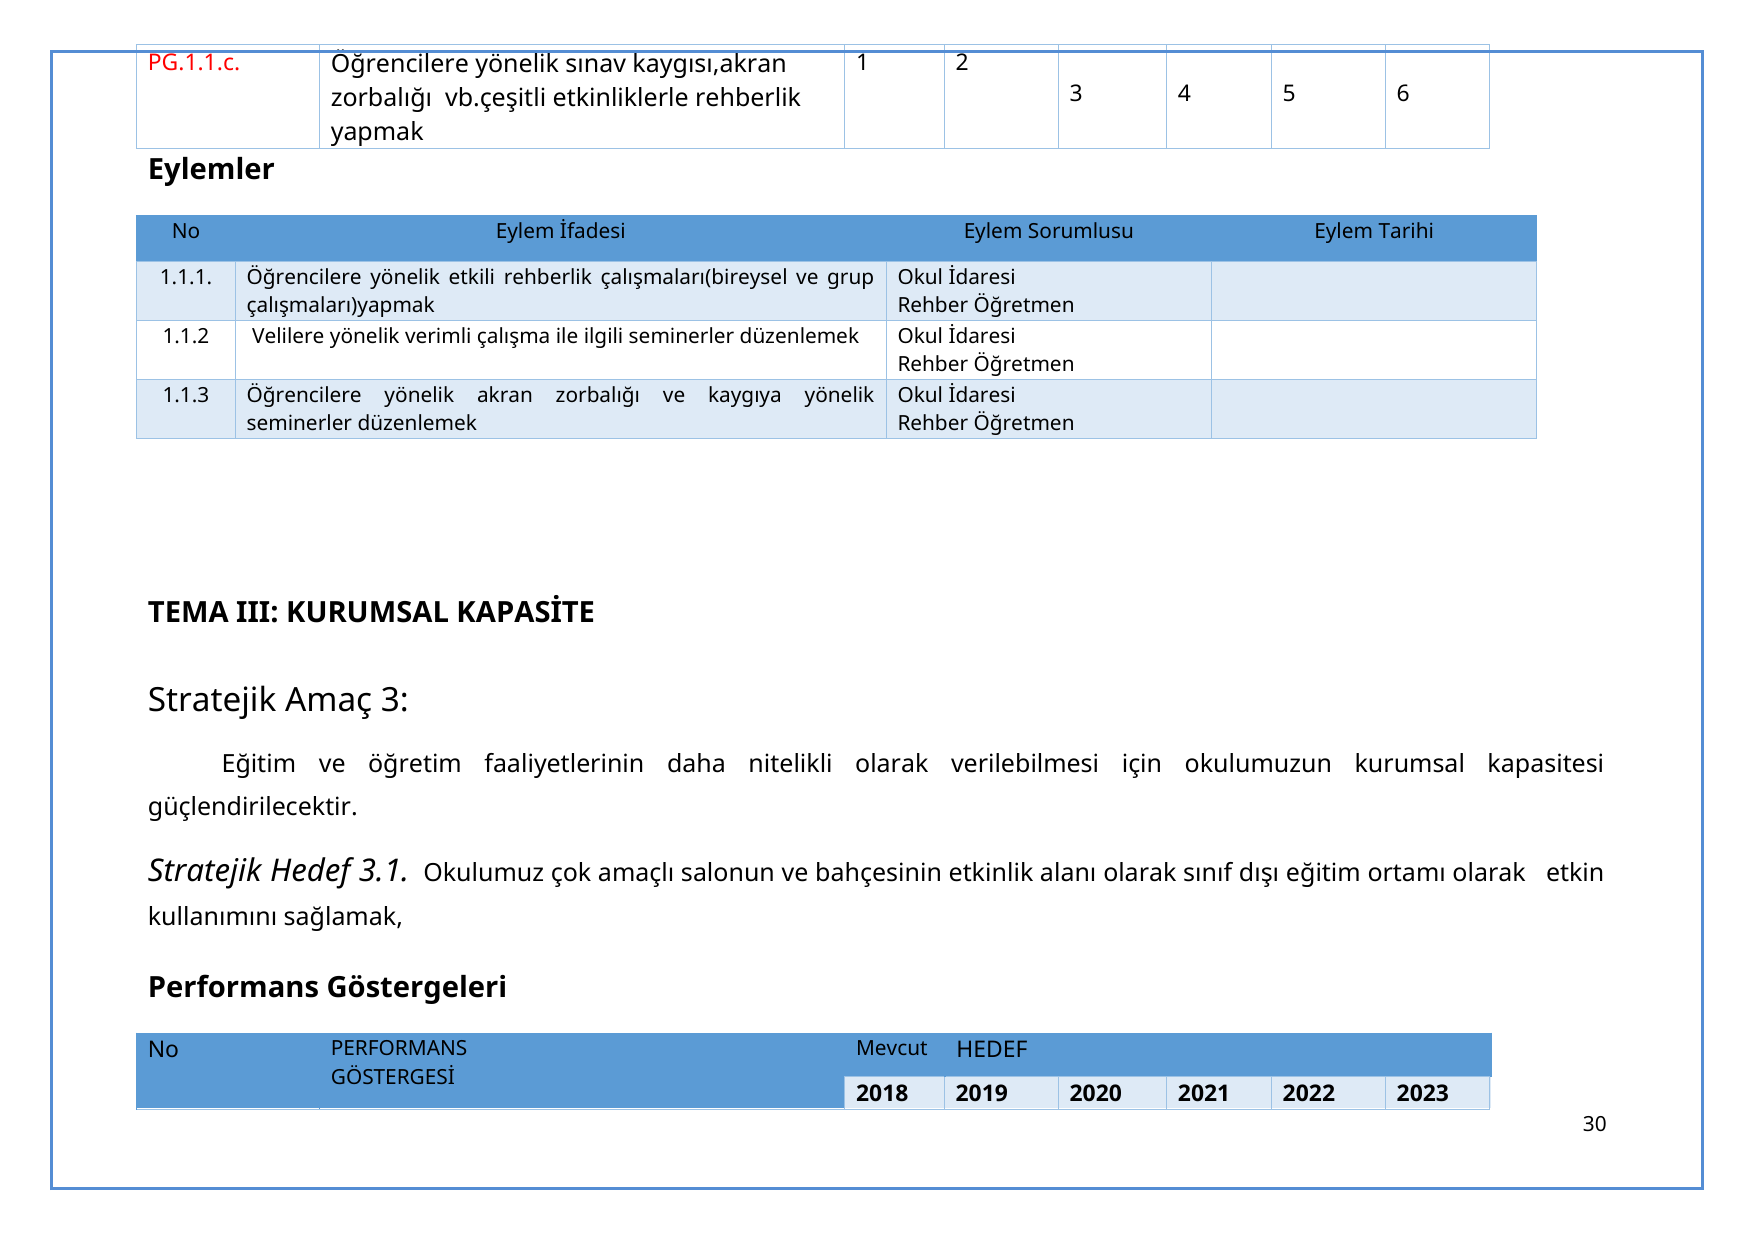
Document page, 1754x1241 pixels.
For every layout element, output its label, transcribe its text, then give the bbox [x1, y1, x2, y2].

subtitle TEMA III: KURUMSAL KAPASİTE [148, 591, 1606, 631]
table_cell Okul İdaresi Rehber Öğretmen [887, 321, 1211, 379]
table_cell Velilere yönelik verimli çalışma ile ilgili seminerler düzenlemek [236, 321, 886, 379]
subtitle Stratejik Amaç 3: [148, 676, 1606, 721]
table_cell [1212, 321, 1536, 379]
table_cell 1.1.1. [137, 262, 235, 320]
text Eylemler [148, 149, 1606, 188]
table_cell 6 [1386, 53, 1489, 148]
table_header Mevcut [845, 1034, 944, 1076]
table_header HEDEF [946, 1034, 1491, 1076]
table_cell 3 [1059, 53, 1166, 148]
text Eğitim ve öğretim faaliyetlerinin daha nitelikli olarak verilebilmesi için okulumuzun kurumsal kapasitesi güçlendirilecektir. [148, 746, 1606, 822]
table_cell PG.1.1.c. [137, 53, 319, 148]
table_cell Okul İdaresi Rehber Öğretmen [887, 380, 1211, 438]
table_cell 2 [945, 53, 1058, 148]
table_cell 5 [1272, 53, 1385, 148]
table_cell 1.1.2 [137, 321, 235, 379]
table_cell Öğrencilere yönelik sınav kaygısı,akran zorbalığı vb.çeşitli etkinliklerle rehberlik yapmak [320, 53, 844, 148]
table_cell 2021 [1167, 1077, 1271, 1108]
table_header Eylem Tarihi [1212, 216, 1536, 261]
table_cell 4 [1167, 53, 1271, 148]
table_cell [1212, 262, 1536, 320]
table_header No [137, 216, 235, 261]
table_header Eylem Sorumlusu [887, 216, 1211, 261]
table_cell 1 [845, 53, 944, 148]
table_cell [1212, 380, 1536, 438]
text Performans Göstergeleri [148, 966, 1606, 1006]
table_header Eylem İfadesi [236, 216, 886, 261]
table_cell 2023 [1386, 1077, 1489, 1108]
table_cell 2019 [945, 1077, 1058, 1108]
text Stratejik Hedef 3.1. Okulumuz çok amaçlı salonun ve bahçesinin etkinlik alanı olarak sınıf dışı eğitim ortamı olarak etkin kullanımını sağlamak, [148, 848, 1606, 933]
table_cell Öğrencilere yönelik etkili rehberlik çalışmaları(bireysel ve grup çalışmaları)yapmak [236, 262, 886, 320]
table_cell 2022 [1272, 1077, 1385, 1108]
table_cell Okul İdaresi Rehber Öğretmen [887, 262, 1211, 320]
table_cell Öğrencilere yönelik akran zorbalığı ve kaygıya yönelik seminerler düzenlemek [236, 380, 886, 438]
table_cell 2020 [1059, 1077, 1166, 1108]
table_cell 1.1.3 [137, 380, 235, 438]
table_header No [137, 1034, 319, 1108]
table_cell 2018 [845, 1077, 944, 1108]
table_header PERFORMANS GÖSTERGESİ [320, 1034, 844, 1108]
